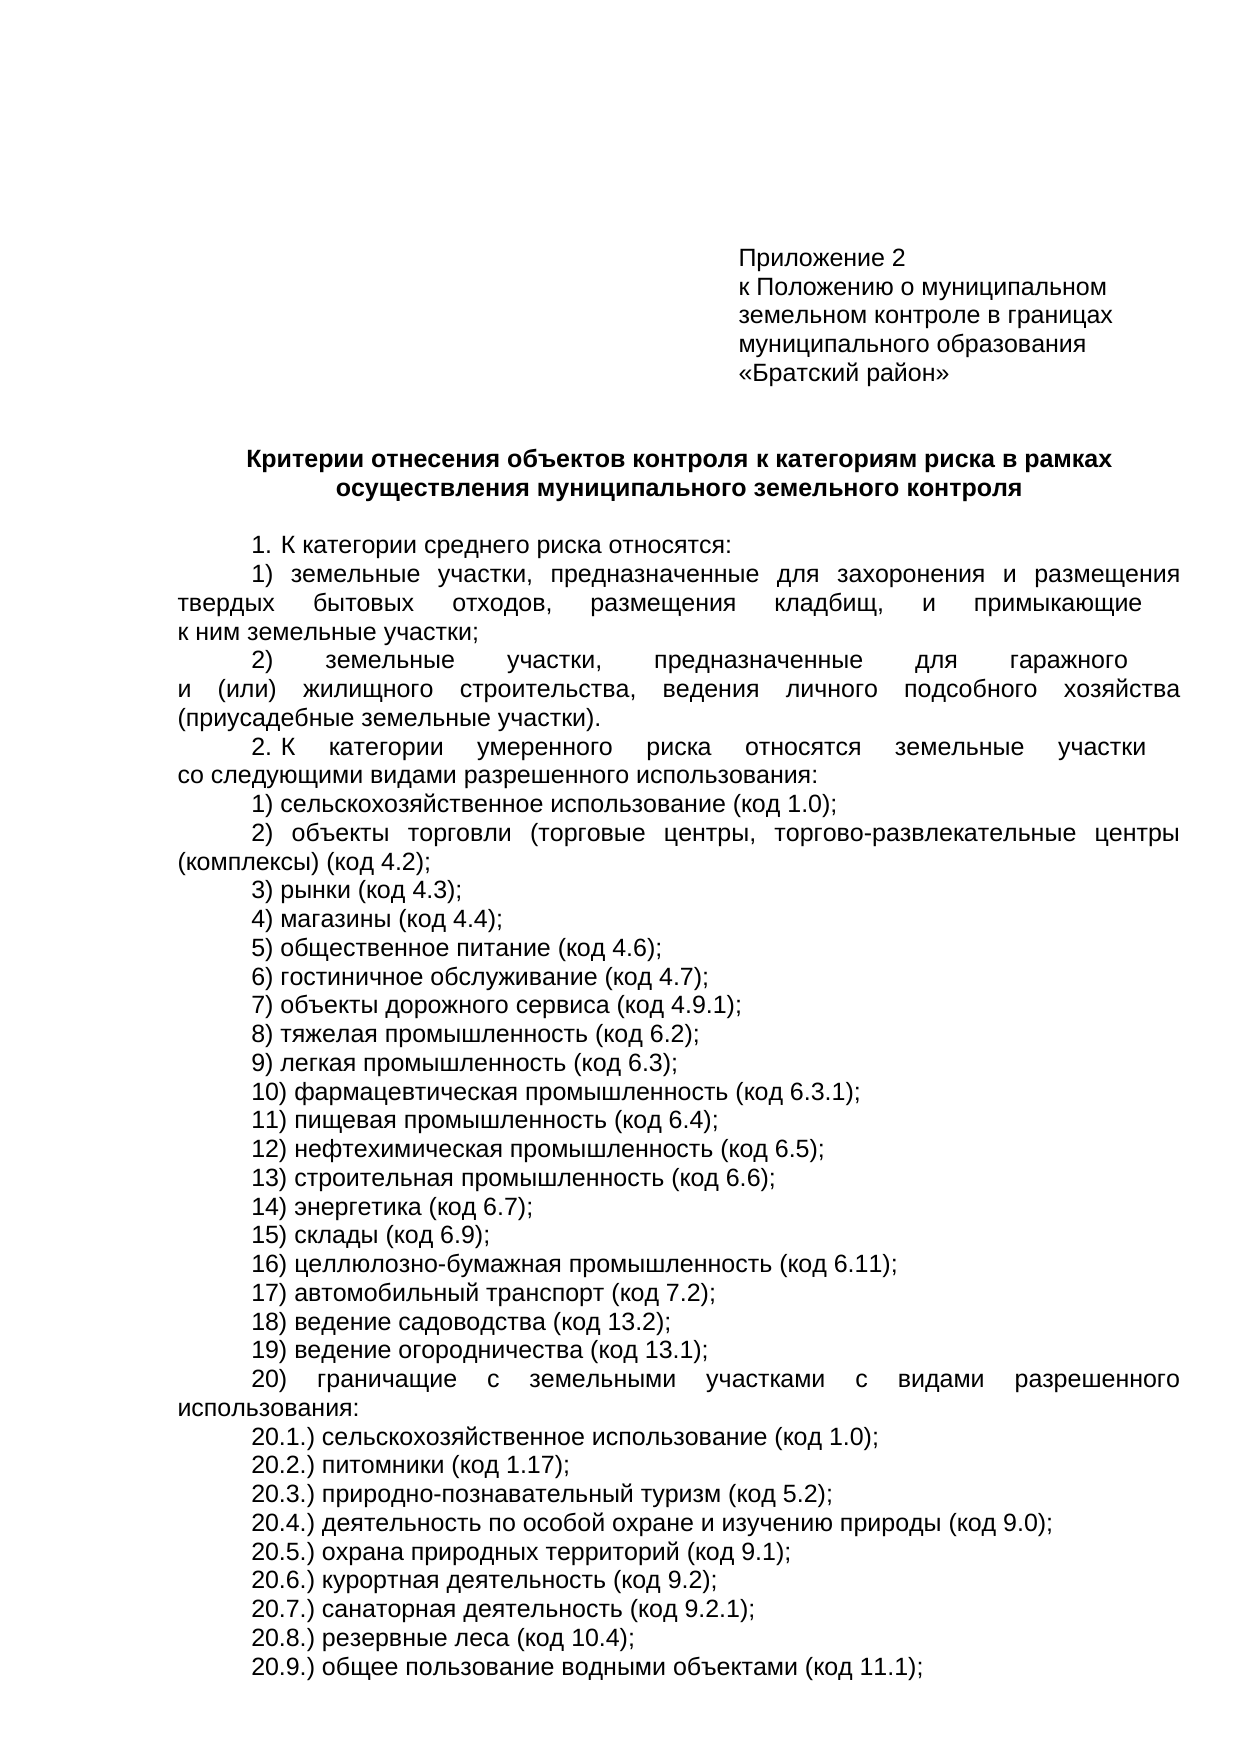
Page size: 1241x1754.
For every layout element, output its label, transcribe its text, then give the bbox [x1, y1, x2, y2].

text 1) земельные участки, предназначенные для захоронения и размещения твердых бытовых отходов, размещения кладбищ, и примыкающие к ним земельные участки; [177, 559, 1181, 645]
text 19) ведение огородничества (код 13.1); [177, 1335, 1181, 1364]
text 2) объекты торговли (торговые центры, торгово-развлекательные центры (комплексы) (код 4.2); [177, 818, 1181, 875]
text Критерии отнесения объектов контроля к категориям риска в рамках осуществления муниципального земельного контроля [177, 444, 1181, 501]
text 8) тяжелая промышленность (код 6.2); [177, 1019, 1181, 1048]
text Приложение 2 [738, 243, 1181, 271]
text 4) магазины (код 4.4); [177, 904, 1181, 933]
text 20.9.) общее пользование водными объектами (код 11.1); [177, 1651, 1181, 1680]
text 20.8.) резервные леса (код 10.4); [177, 1623, 1181, 1651]
text 2) земельные участки, предназначенные для гаражного и (или) жилищного строительства, ведения личного подсобного хозяйства (приусадебные земельные участки). [177, 645, 1181, 731]
text 11) пищевая промышленность (код 6.4); [177, 1105, 1181, 1134]
text 20.6.) курортная деятельность (код 9.2); [177, 1565, 1181, 1594]
text 12) нефтехимическая промышленность (код 6.5); [177, 1134, 1181, 1163]
text 17) автомобильный транспорт (код 7.2); [177, 1278, 1181, 1306]
text 6) гостиничное обслуживание (код 4.7); [177, 961, 1181, 990]
text 15) склады (код 6.9); [177, 1220, 1181, 1249]
text 20.5.) охрана природных территорий (код 9.1); [177, 1536, 1181, 1565]
text 5) общественное питание (код 4.6); [177, 933, 1181, 961]
text 9) легкая промышленность (код 6.3); [177, 1048, 1181, 1076]
text 2. К категории умеренного риска относятся земельные участки со следующими видами разрешенного использования: [177, 731, 1181, 789]
text 16) целлюлозно-бумажная промышленность (код 6.11); [177, 1249, 1181, 1278]
text 14) энергетика (код 6.7); [177, 1191, 1181, 1220]
text 20.1.) сельскохозяйственное использование (код 1.0); [177, 1421, 1181, 1450]
text 13) строительная промышленность (код 6.6); [177, 1163, 1181, 1191]
text 1. К категории среднего риска относятся: [177, 530, 1181, 559]
text 10) фармацевтическая промышленность (код 6.3.1); [177, 1076, 1181, 1105]
text муниципального образования «Братский район» [738, 329, 1181, 386]
text 1) сельскохозяйственное использование (код 1.0); [177, 789, 1181, 818]
text к Положению о муниципальном [738, 271, 1181, 300]
text 20.2.) питомники (код 1.17); [177, 1450, 1181, 1479]
text 20.3.) природно-познавательный туризм (код 5.2); [177, 1479, 1181, 1508]
text 7) объекты дорожного сервиса (код 4.9.1); [177, 990, 1181, 1019]
text 20.7.) санаторная деятельность (код 9.2.1); [177, 1594, 1181, 1623]
text земельном контроле в границах [738, 300, 1181, 329]
text 18) ведение садоводства (код 13.2); [177, 1306, 1181, 1335]
text 20) граничащие с земельными участками с видами разрешенного использования: [177, 1364, 1181, 1421]
text 3) рынки (код 4.3); [177, 875, 1181, 904]
text 20.4.) деятельность по особой охране и изучению природы (код 9.0); [177, 1508, 1181, 1536]
